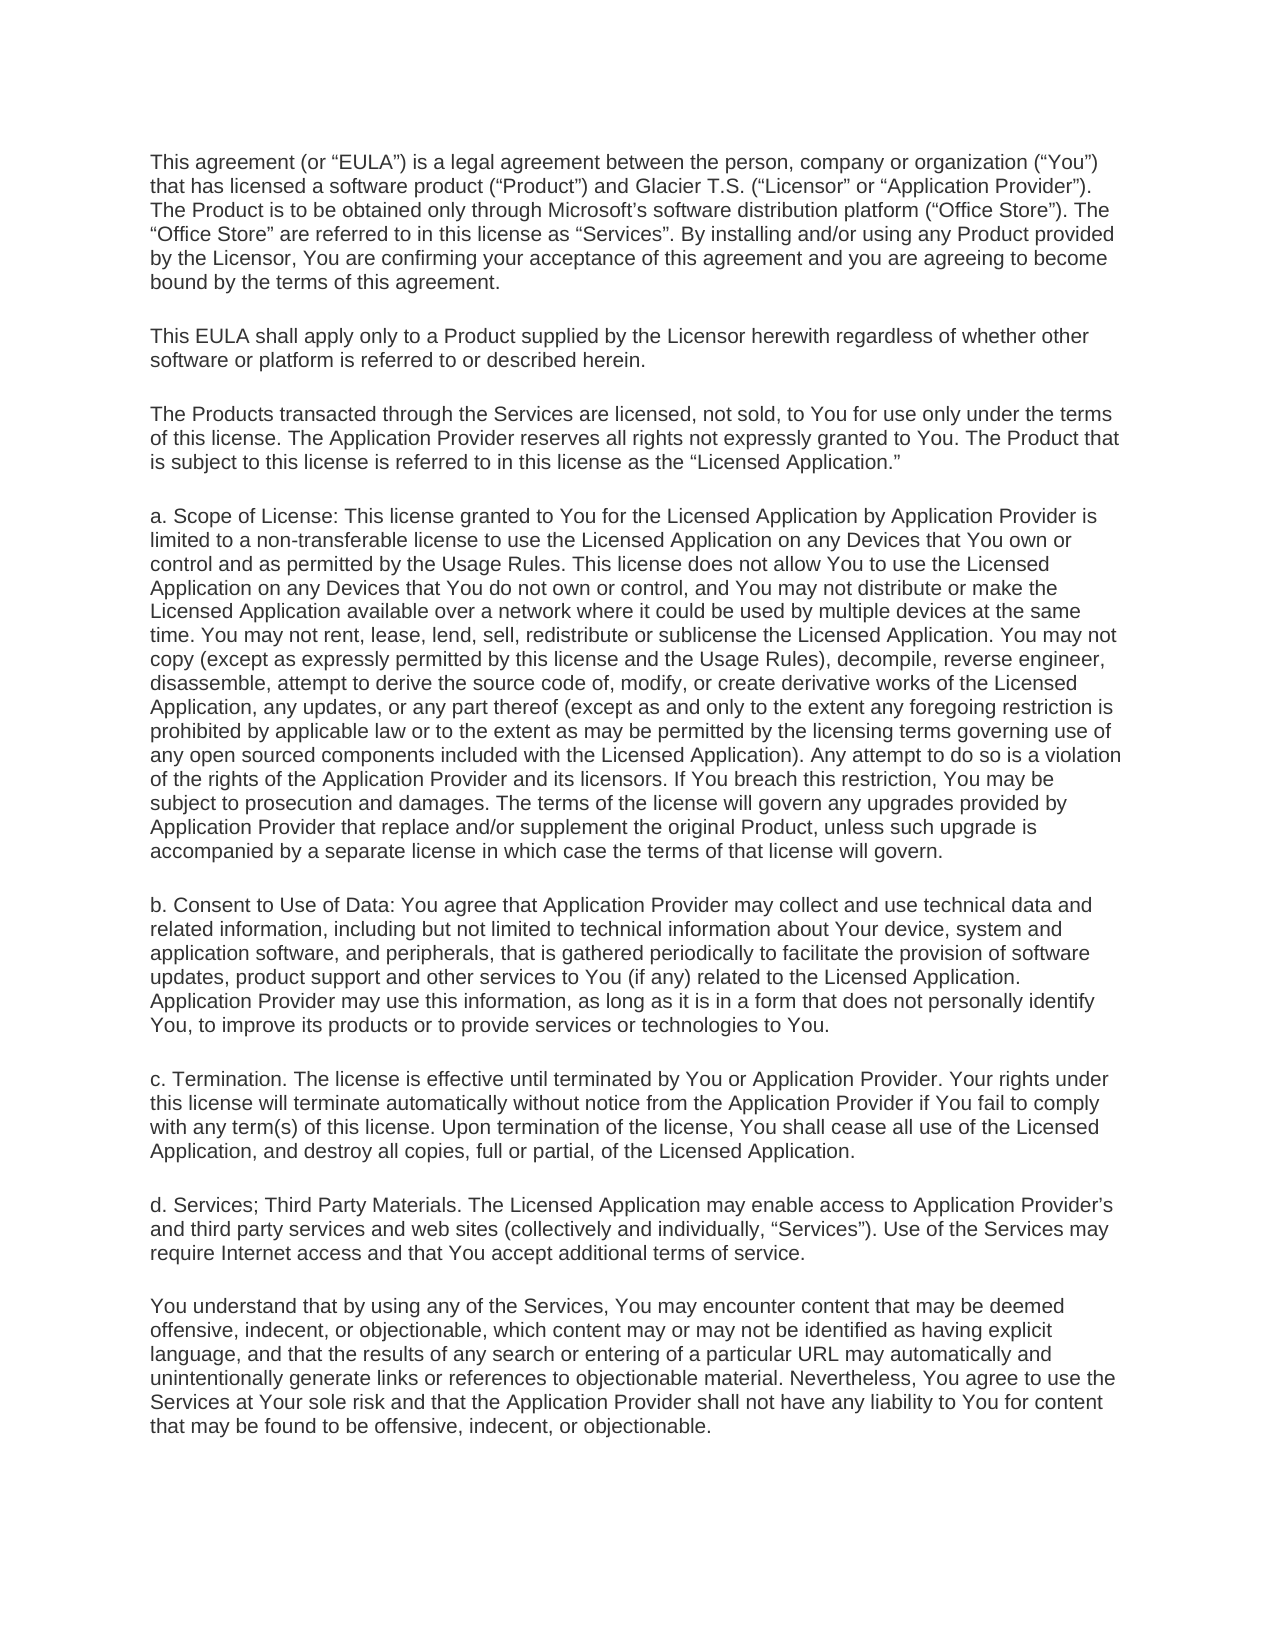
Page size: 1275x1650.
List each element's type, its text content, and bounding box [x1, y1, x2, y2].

text The Products transacted through the Services are licensed, not sold, to You for use only under the terms of this license. The Application Provider reserves all rights not expressly granted to You. The Product that is subject to this license is referred to in this license as the “Licensed Application.” [150, 402, 1125, 473]
text b. Consent to Use of Data: You agree that Application Provider may collect and use technical data and related information, including but not limited to technical information about Your device, system and application software, and peripherals, that is gathered periodically to facilitate the provision of software updates, product support and other services to You (if any) related to the Licensed Application. Application Provider may use this information, as long as it is in a form that does not personally identify You, to improve its products or to provide services or technologies to You. [150, 893, 1125, 1037]
text This EULA shall apply only to a Product supplied by the Licensor herewith regardless of whether other software or platform is referred to or described herein. [150, 324, 1125, 372]
text c. Termination. The license is effective until terminated by You or Application Provider. Your rights under this license will terminate automatically without notice from the Application Provider if You fail to comply with any term(s) of this license. Upon termination of the license, You shall cease all use of the Licensed Application, and destroy all copies, full or partial, of the Licensed Application. [150, 1067, 1125, 1162]
text a. Scope of License: This license granted to You for the Licensed Application by Application Provider is limited to a non-transferable license to use the Licensed Application on any Devices that You own or control and as permitted by the Usage Rules. This license does not allow You to use the Licensed Application on any Devices that You do not own or control, and You may not distribute or make the Licensed Application available over a network where it could be used by multiple devices at the same time. You may not rent, lease, lend, sell, redistribute or sublicense the Licensed Application. You may not copy (except as expressly permitted by this license and the Usage Rules), decompile, reverse engineer, disassemble, attempt to derive the source code of, modify, or create derivative works of the Licensed Application, any updates, or any part thereof (except as and only to the extent any foregoing restriction is prohibited by applicable law or to the extent as may be permitted by the licensing terms governing use of any open sourced components included with the Licensed Application). Any attempt to do so is a violation of the rights of the Application Provider and its licensors. If You breach this restriction, You may be subject to prosecution and damages. The terms of the license will govern any upgrades provided by Application Provider that replace and/or supplement the original Product, unless such upgrade is accompanied by a separate license in which case the terms of that license will govern. [150, 503, 1125, 863]
text This agreement (or “EULA”) is a legal agreement between the person, company or organization (“You”) that has licensed a software product (“Product”) and Glacier T.S. (“Licensor” or “Application Provider”). The Product is to be obtained only through Microsoft’s software distribution platform (“Office Store”). The “Office Store” are referred to in this license as “Services”. By installing and/or using any Product provided by the Licensor, You are confirming your acceptance of this agreement and you are agreeing to become bound by the terms of this agreement. [150, 150, 1125, 294]
text You understand that by using any of the Services, You may encounter content that may be deemed offensive, indecent, or objectionable, which content may or may not be identified as having explicit language, and that the results of any search or entering of a particular URL may automatically and unintentionally generate links or references to objectionable material. Nevertheless, You agree to use the Services at Your sole risk and that the Application Provider shall not have any liability to You for content that may be found to be offensive, indecent, or objectionable. [150, 1294, 1125, 1438]
text d. Services; Third Party Materials. The Licensed Application may enable access to Application Provider’s and third party services and web sites (collectively and individually, “Services”). Use of the Services may require Internet access and that You accept additional terms of service. [150, 1192, 1125, 1264]
